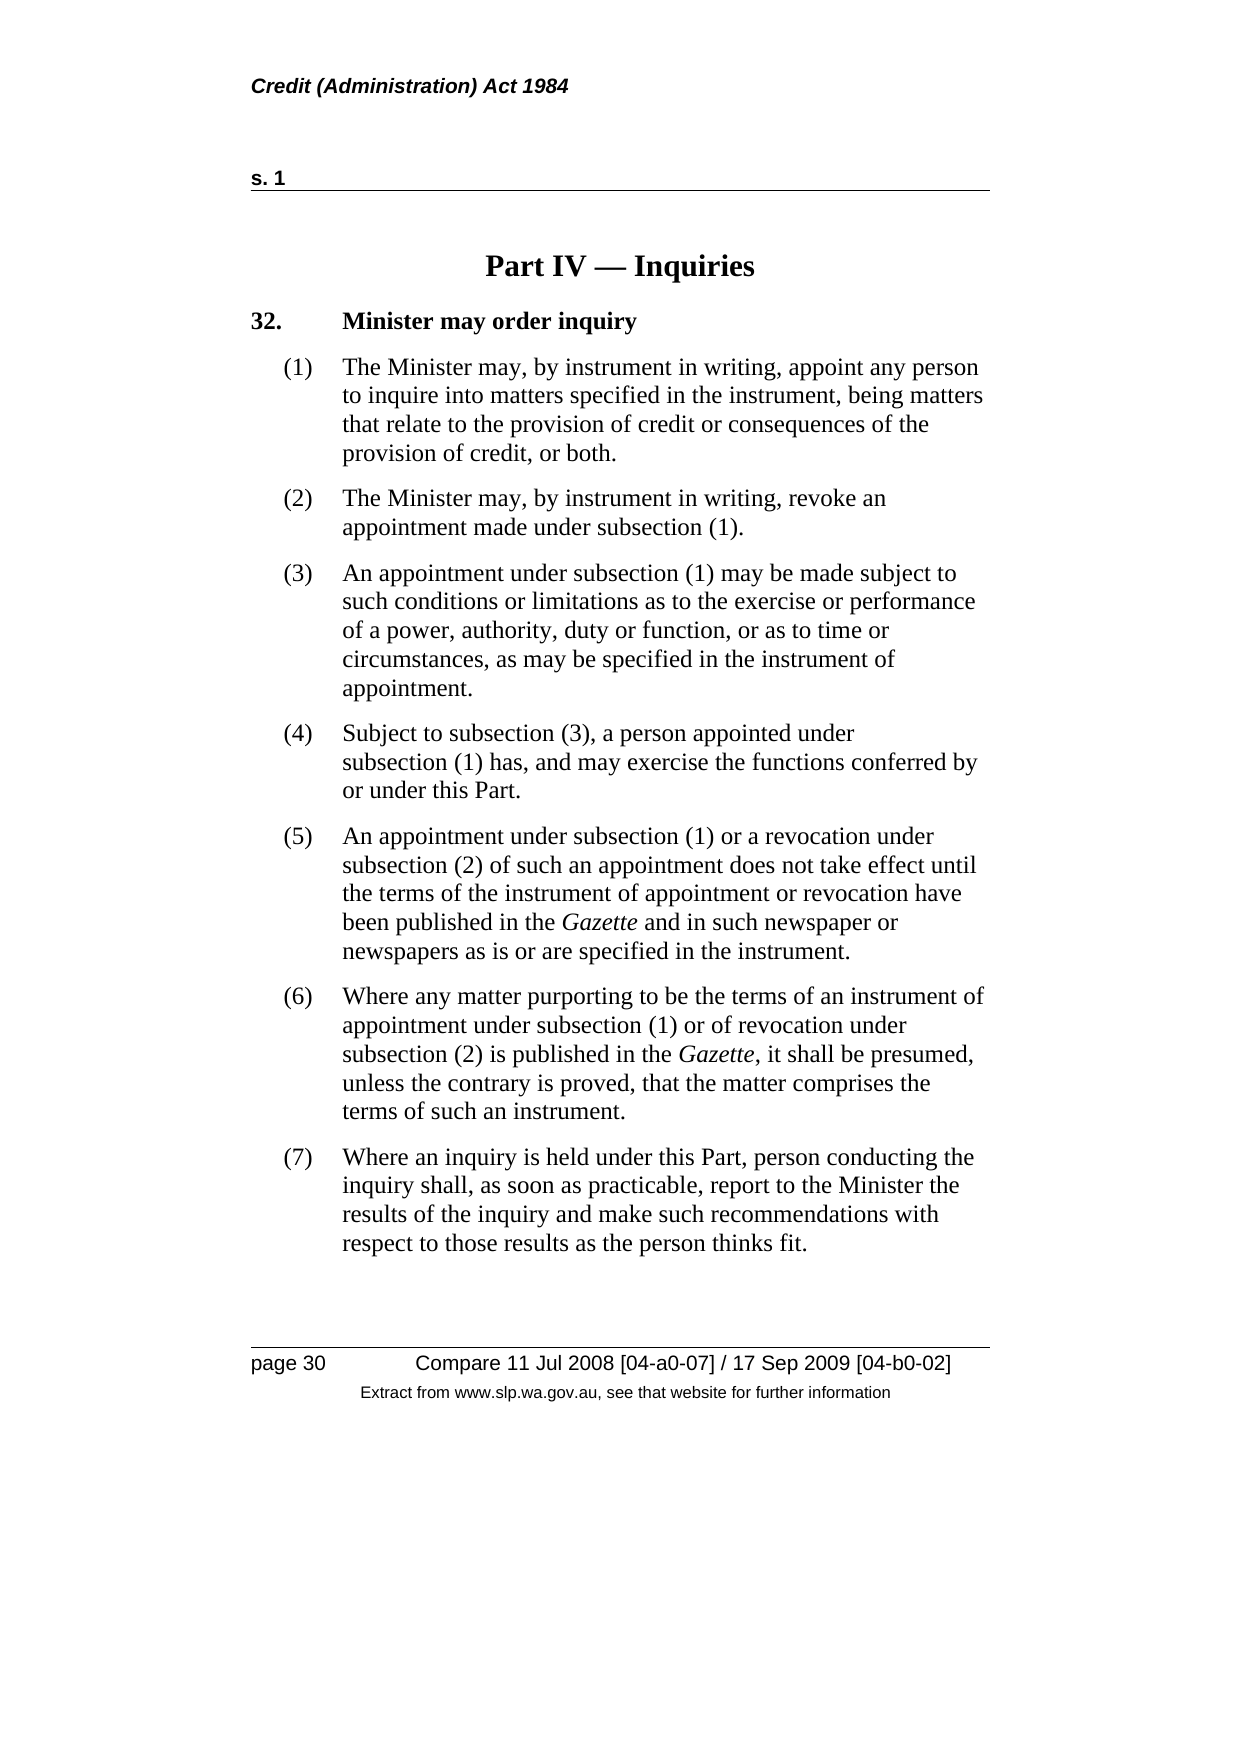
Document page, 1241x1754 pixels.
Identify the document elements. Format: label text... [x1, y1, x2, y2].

text (7) Where an inquiry is held under this Part, person conducting the inquiry shall, as soon as practicable, report to the Minister the results of the inquiry and make such recommendations with respect to those results as the person thinks fit. [251, 1142, 990, 1257]
text (2) The Minister may, by instrument in writing, revoke an appointment made under subsection (1). [251, 483, 990, 541]
text (6) Where any matter purporting to be the terms of an instrument of appointment under subsection (1) or of revocation under subsection (2) is published in the Gazette, it shall be presumed, unless the contrary is proved, that the matter comprises the terms of such an instrument. [251, 981, 990, 1125]
text (5) An appointment under subsection (1) or a revocation under subsection (2) of such an appointment does not take effect until the terms of the instrument of appointment or revocation have been published in the Gazette and in such newspaper or newspapers as is or are specified in the instrument. [251, 821, 990, 965]
text (3) An appointment under subsection (1) may be made subject to such conditions or limitations as to the exercise or performance of a power, authority, duty or function, or as to time or circumstances, as may be specified in the instrument of appointment. [251, 558, 990, 701]
subtitle 32. Minister may order inquiry [251, 306, 990, 335]
subtitle Part IV — Inquiries [251, 247, 990, 283]
text (1) The Minister may, by instrument in writing, appoint any person to inquire into matters specified in the instrument, being matters that relate to the provision of credit or consequences of the provision of credit, or both. [251, 352, 990, 467]
text (4) Subject to subsection (3), a person appointed under subsection (1) has, and may exercise the functions conferred by or under this Part. [251, 718, 990, 804]
